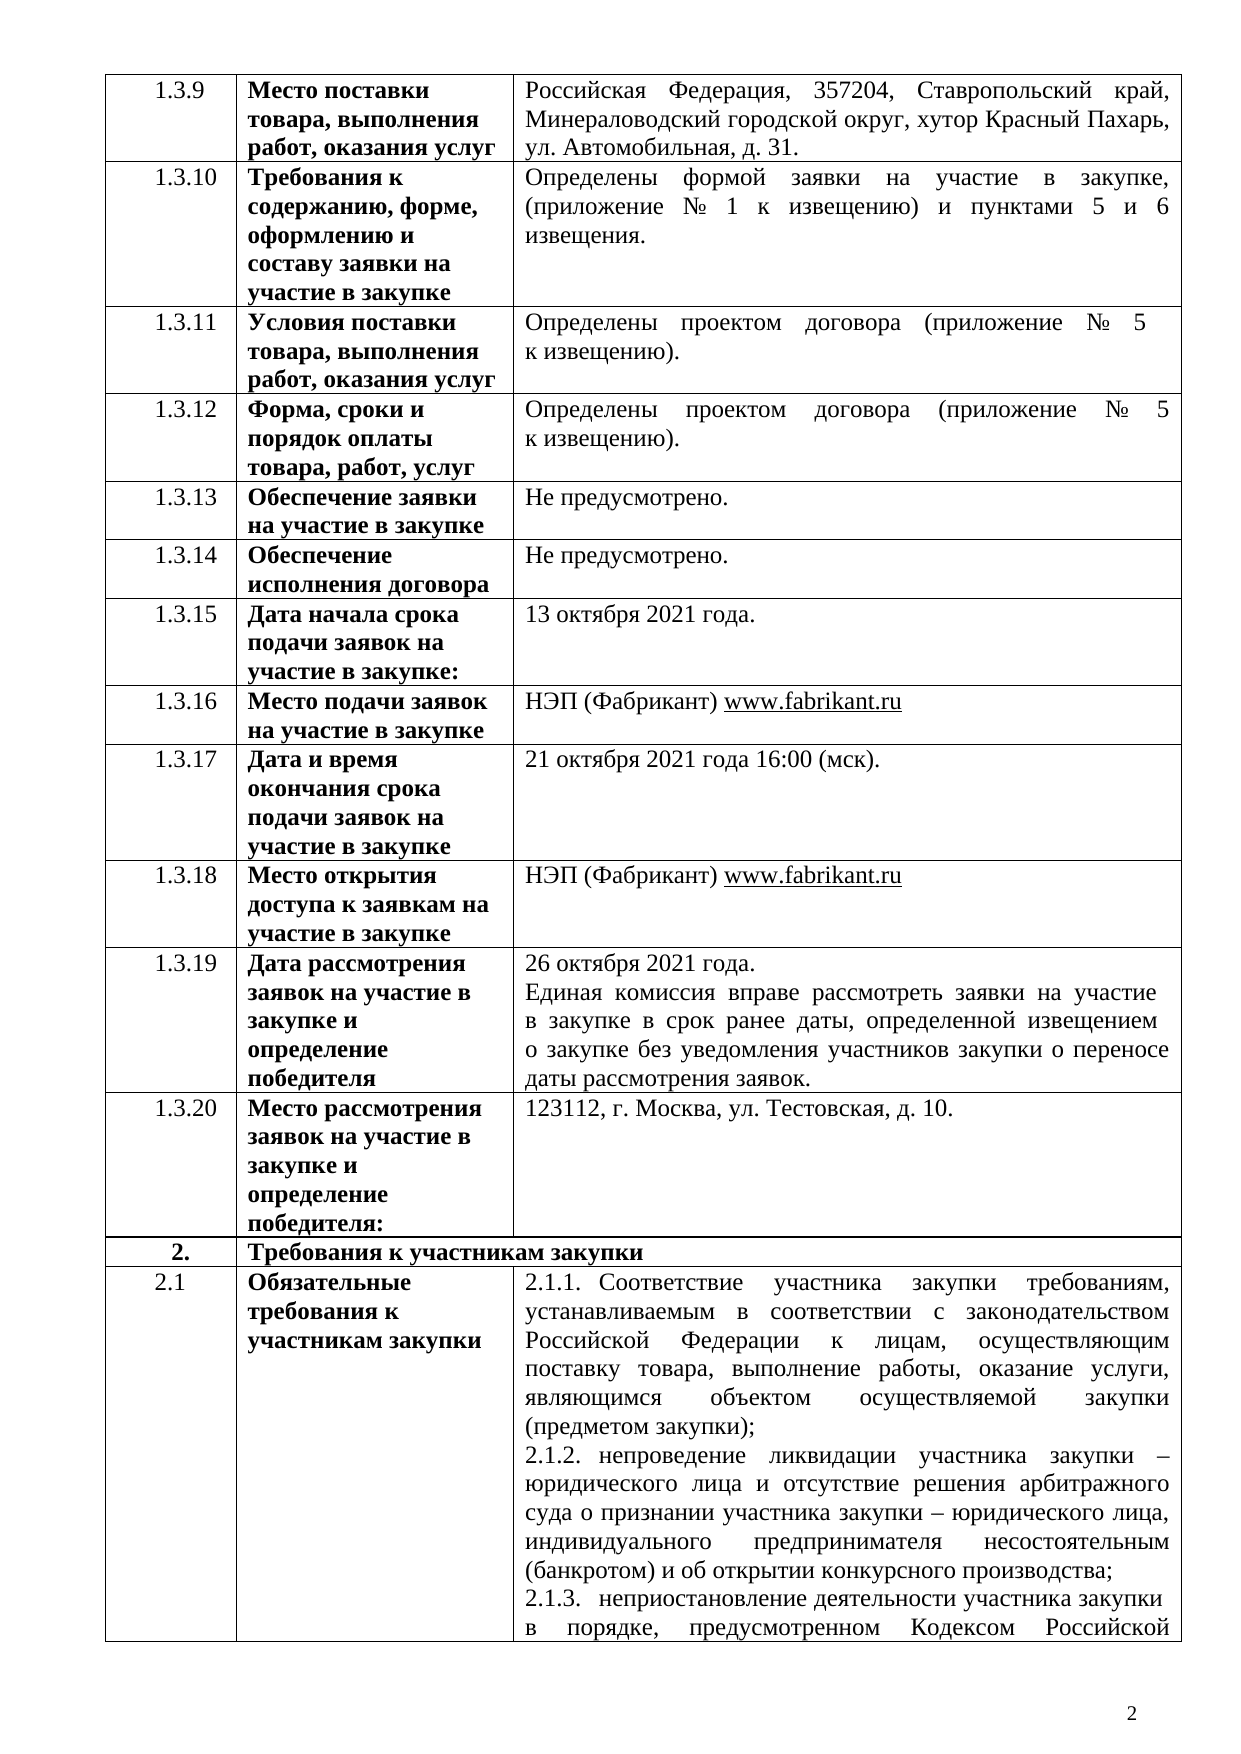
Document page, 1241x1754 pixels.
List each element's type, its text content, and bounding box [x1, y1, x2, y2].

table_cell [514, 1267, 1181, 1641]
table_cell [237, 1267, 513, 1641]
table_cell Определены проектом договора (приложение № 5 к извещению). [514, 394, 1181, 481]
table_cell 26 октября 2021 года. Единая комиссия вправе рассмотреть заявки на участие в закупке в срок ранее даты, определенной извещением о закупке без уведомления участников закупки о переносе даты рассмотрения заявок. [514, 948, 1181, 1092]
table_cell Место открытия доступа к заявкам на участие в закупке [237, 861, 513, 947]
table_cell [106, 1267, 236, 1641]
table_cell [106, 162, 236, 306]
table_cell Обеспечение заявки на участие в закупке [237, 482, 513, 539]
table_cell [106, 861, 236, 947]
table_cell НЭП (Фабрикант) www.fabrikant.ru [514, 861, 1181, 947]
table_cell [106, 599, 236, 685]
table_cell [106, 307, 236, 393]
table_cell [106, 75, 236, 161]
table_cell 21 октября 2021 года 16:00 (мск). [514, 745, 1181, 859]
table_cell [106, 686, 236, 743]
table_cell 13 октября 2021 года. [514, 599, 1181, 685]
table_cell [106, 948, 236, 1092]
table_cell [106, 540, 236, 598]
table_cell Требования к участникам закупки [237, 1238, 1181, 1266]
table_cell Не предусмотрено. [514, 540, 1181, 598]
table_cell [106, 745, 236, 859]
table_cell Дата и время окончания срока подачи заявок на участие в закупке [237, 745, 513, 859]
table_cell [106, 1238, 236, 1266]
table_cell Место поставки товара, выполнения работ, оказания услуг [237, 75, 513, 161]
table_cell Определены формой заявки на участие в закупке, (приложение № 1 к извещению) и пунктами 5 и 6 извещения. [514, 162, 1181, 306]
table_cell Дата рассмотрения заявок на участие в закупке и определение победителя [237, 948, 513, 1092]
table_cell Требования к содержанию, форме, оформлению и составу заявки на участие в закупке [237, 162, 513, 306]
table_cell Определены проектом договора (приложение № 5 к извещению). [514, 307, 1181, 393]
table_cell Форма, сроки и порядок оплаты товара, работ, услуг [237, 394, 513, 481]
table_cell [106, 482, 236, 539]
table_cell [106, 1093, 236, 1236]
table_cell Не предусмотрено. [514, 482, 1181, 539]
table_cell 123112, г. Москва, ул. Тестовская, д. 10. [514, 1093, 1181, 1236]
table_cell НЭП (Фабрикант) www.fabrikant.ru [514, 686, 1181, 743]
table_cell [106, 394, 236, 481]
table_cell Российская Федерация, 357204, Ставропольский край, Минераловодский городской округ, хутор Красный Пахарь, ул. Автомобильная, д. 31. [514, 75, 1181, 161]
table_cell Дата начала срока подачи заявок на участие в закупке: [237, 599, 513, 685]
table_cell Место рассмотрения заявок на участие в закупке и определение победителя: [237, 1093, 513, 1236]
table_cell Место подачи заявок на участие в закупке [237, 686, 513, 743]
table_cell Условия поставки товара, выполнения работ, оказания услуг [237, 307, 513, 393]
table_cell Обеспечение исполнения договора [237, 540, 513, 598]
